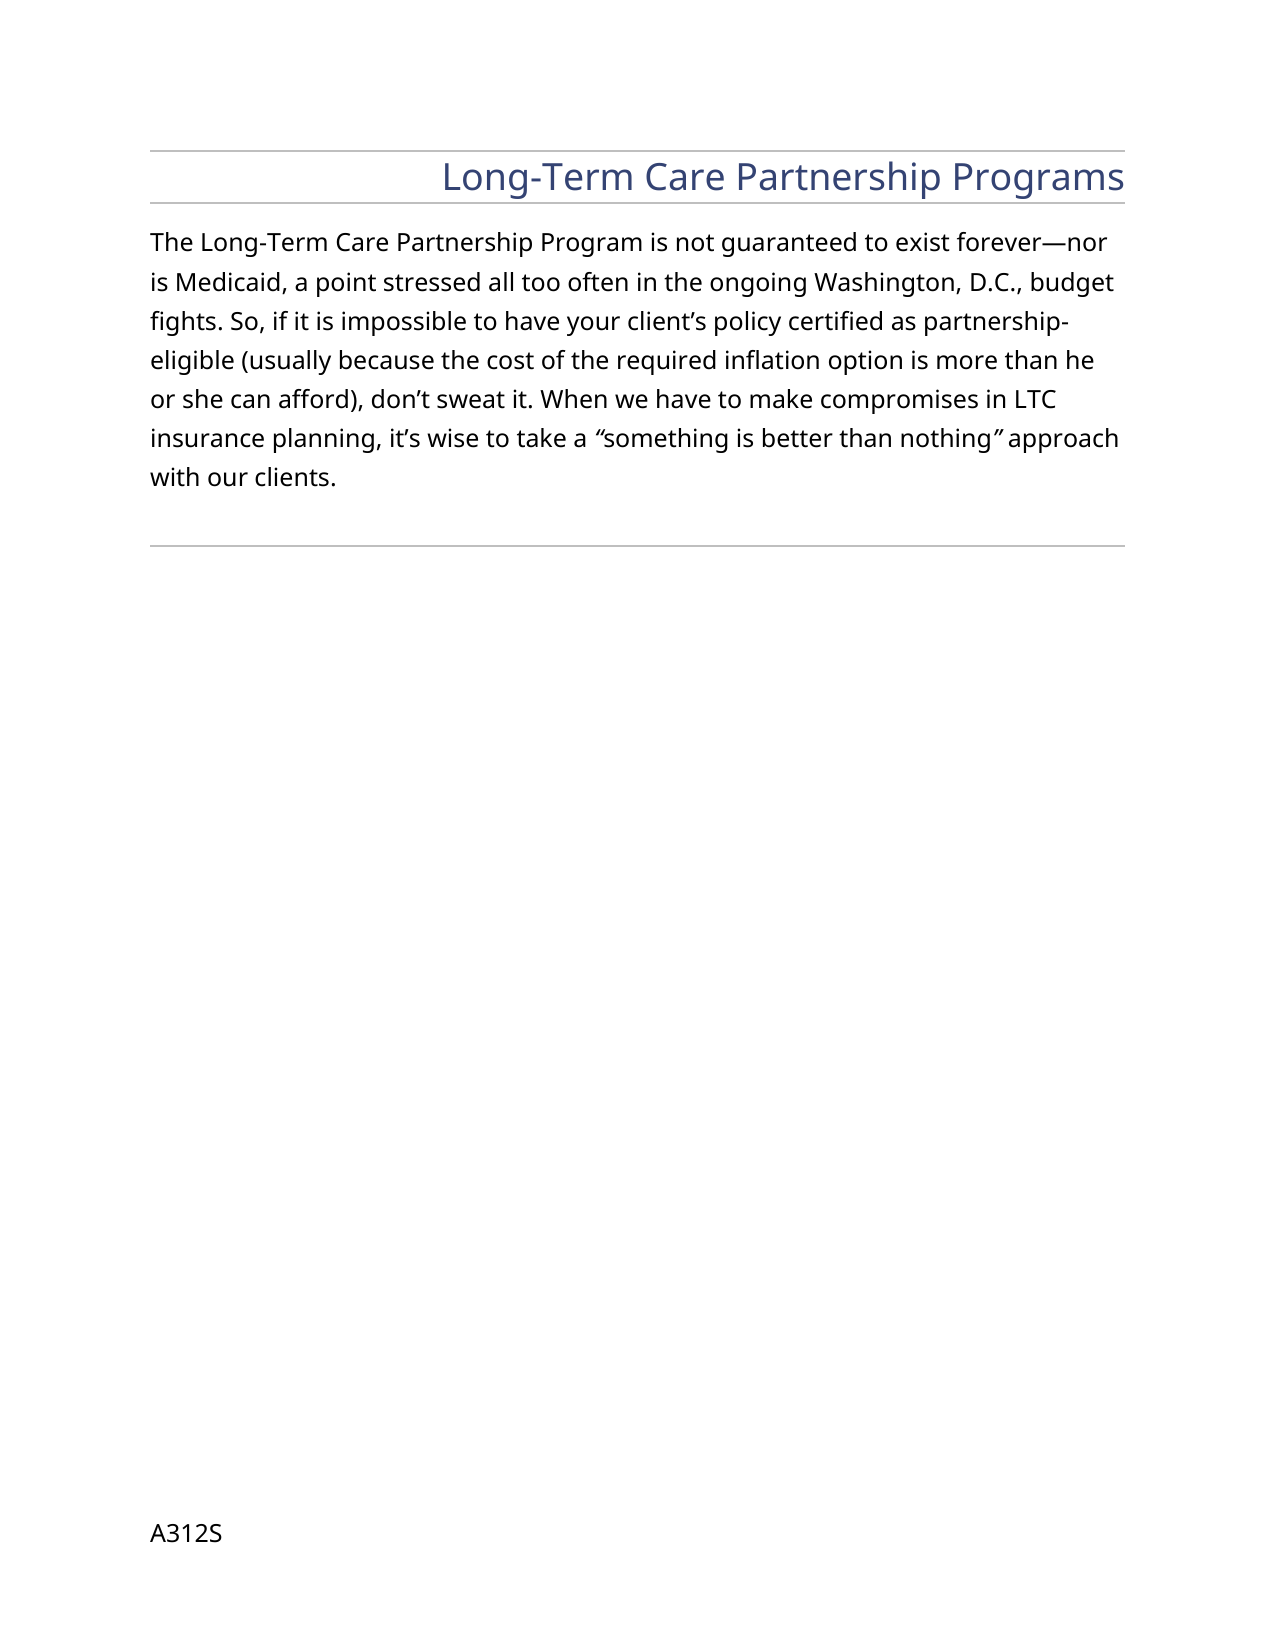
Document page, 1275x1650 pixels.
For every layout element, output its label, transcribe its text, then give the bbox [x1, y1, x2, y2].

text The Long-Term Care Partnership Program is not guaranteed to exist forever—nor is Medicaid, a point stressed all too often in the ongoing Washington, D.C., budget fights. So, if it is impossible to have your client’s policy certified as partnership-eligible (usually because the cost of the required inflation option is more than he or she can afford), don’t sweat it. When we have to make compromises in LTC insurance planning, it’s wise to take a “something is better than nothing” approach with our clients. [150, 225, 1125, 494]
title Long-Term Care Partnership Programs [150, 152, 1125, 202]
